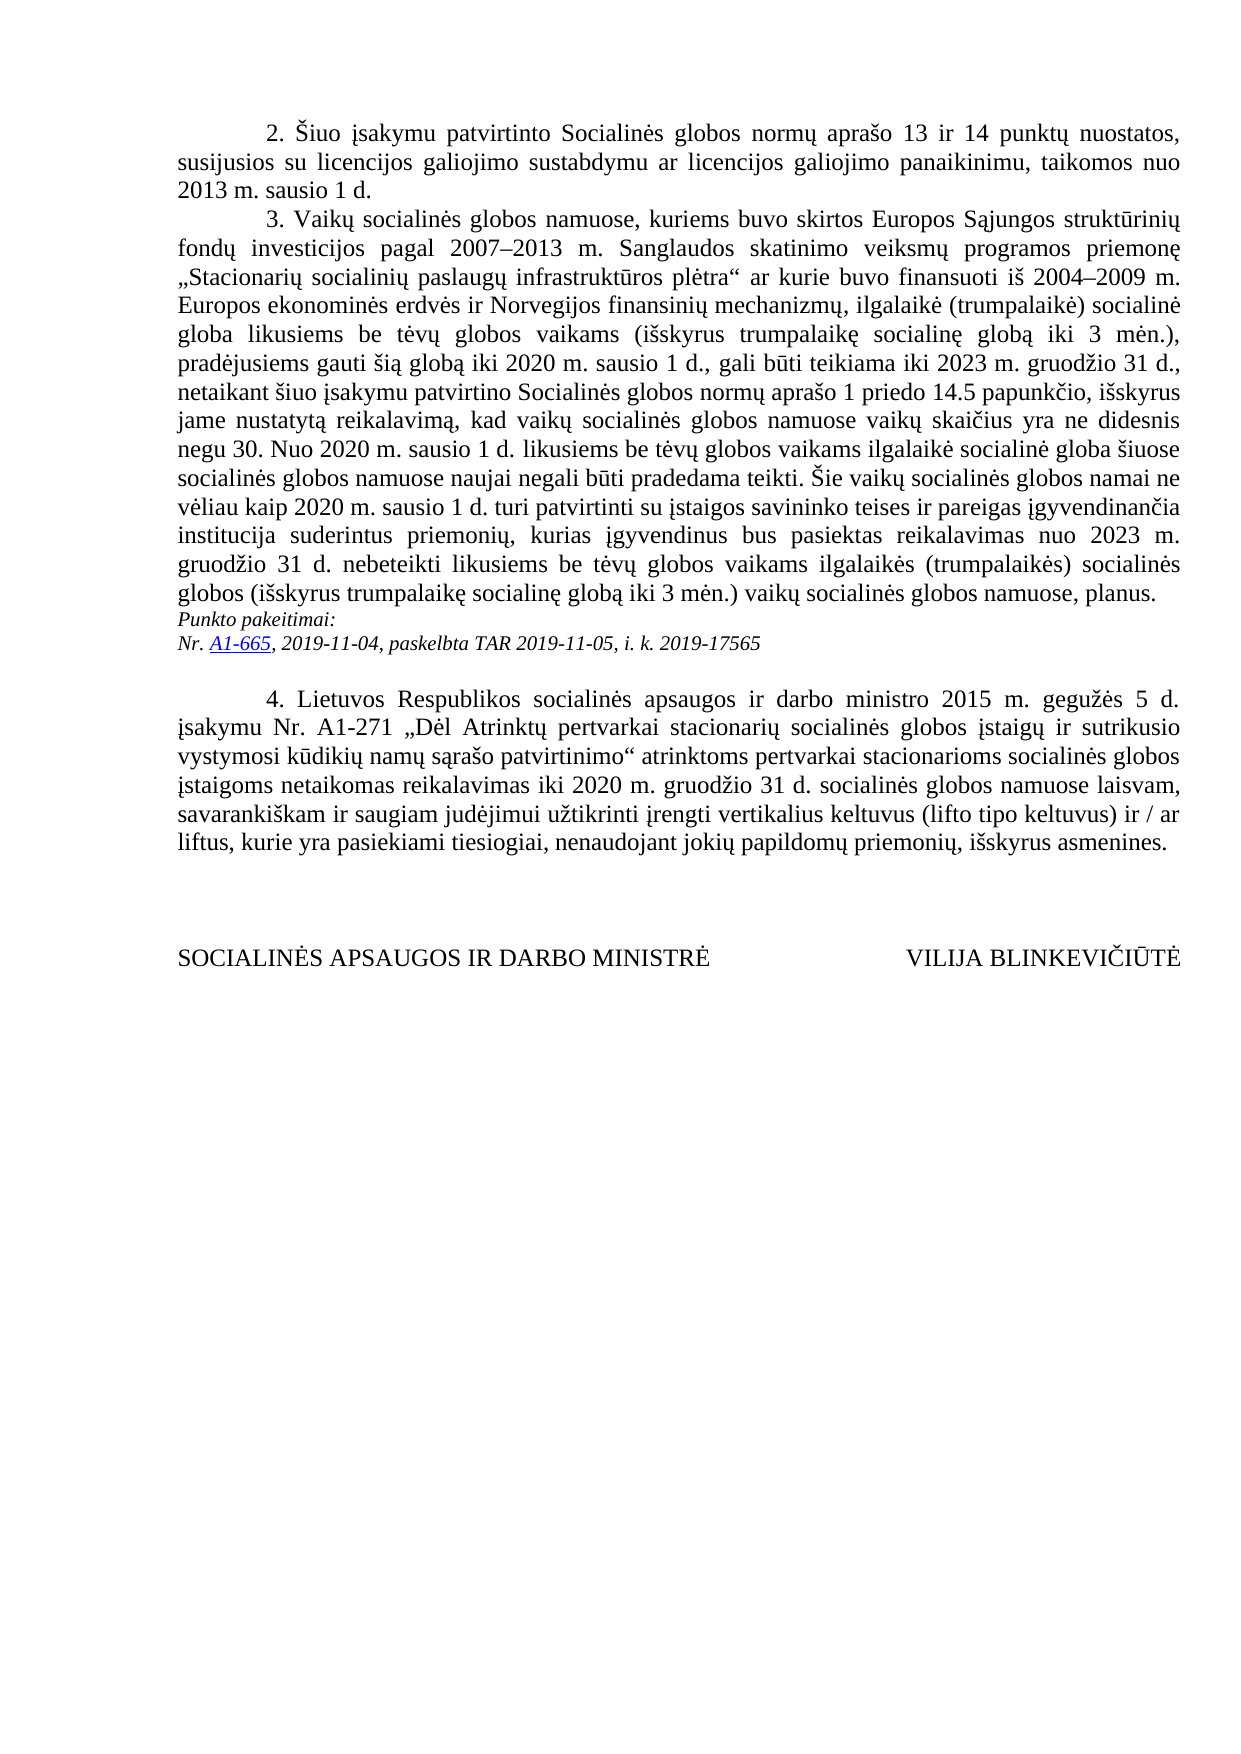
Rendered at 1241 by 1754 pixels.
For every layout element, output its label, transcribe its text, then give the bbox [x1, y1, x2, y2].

text 2. Šiuo įsakymu patvirtinto Socialinės globos normų aprašo 13 ir 14 punktų nuostatos, susijusios su licencijos galiojimo sustabdymu ar licencijos galiojimo panaikinimu, taikomos nuo 2013 m. sausio 1 d. [177, 118, 1181, 204]
text Nr. A1-665, 2019-11-04, paskelbta TAR 2019-11-05, i. k. 2019-17565 [177, 631, 1181, 655]
text 4. Lietuvos Respublikos socialinės apsaugos ir darbo ministro 2015 m. gegužės 5 d. įsakymu Nr. A1-271 „Dėl Atrinktų pertvarkai stacionarių socialinės globos įstaigų ir sutrikusio vystymosi kūdikių namų sąrašo patvirtinimo“ atrinktoms pertvarkai stacionarioms socialinės globos įstaigoms netaikomas reikalavimas iki 2020 m. gruodžio 31 d. socialinės globos namuose laisvam, savarankiškam ir saugiam judėjimui užtikrinti įrengti vertikalius keltuvus (lifto tipo keltuvus) ir / ar liftus, kurie yra pasiekiami tiesiogiai, nenaudojant jokių papildomų priemonių, išskyrus asmenines. [177, 684, 1181, 857]
text SOCIALINĖS APSAUGOS IR DARBO MINISTRĖ VILIJA BLINKEVIČIŪTĖ [177, 943, 1181, 972]
text Punkto pakeitimai: [177, 607, 1181, 631]
text 3. Vaikų socialinės globos namuose, kuriems buvo skirtos Europos Sąjungos struktūrinių fondų investicijos pagal 2007–2013 m. Sanglaudos skatinimo veiksmų programos priemonę „Stacionarių socialinių paslaugų infrastruktūros plėtra“ ar kurie buvo finansuoti iš 2004–2009 m. Europos ekonominės erdvės ir Norvegijos finansinių mechanizmų, ilgalaikė (trumpalaikė) socialinė globa likusiems be tėvų globos vaikams (išskyrus trumpalaikę socialinę globą iki 3 mėn.), pradėjusiems gauti šią globą iki 2020 m. sausio 1 d., gali būti teikiama iki 2023 m. gruodžio 31 d., netaikant šiuo įsakymu patvirtino Socialinės globos normų aprašo 1 priedo 14.5 papunkčio, išskyrus jame nustatytą reikalavimą, kad vaikų socialinės globos namuose vaikų skaičius yra ne didesnis negu 30. Nuo 2020 m. sausio 1 d. likusiems be tėvų globos vaikams ilgalaikė socialinė globa šiuose socialinės globos namuose naujai negali būti pradedama teikti. Šie vaikų socialinės globos namai ne vėliau kaip 2020 m. sausio 1 d. turi patvirtinti su įstaigos savininko teises ir pareigas įgyvendinančia institucija suderintus priemonių, kurias įgyvendinus bus pasiektas reikalavimas nuo 2023 m. gruodžio 31 d. nebeteikti likusiems be tėvų globos vaikams ilgalaikės (trumpalaikės) socialinės globos (išskyrus trumpalaikę socialinę globą iki 3 mėn.) vaikų socialinės globos namuose, planus. [177, 204, 1181, 607]
